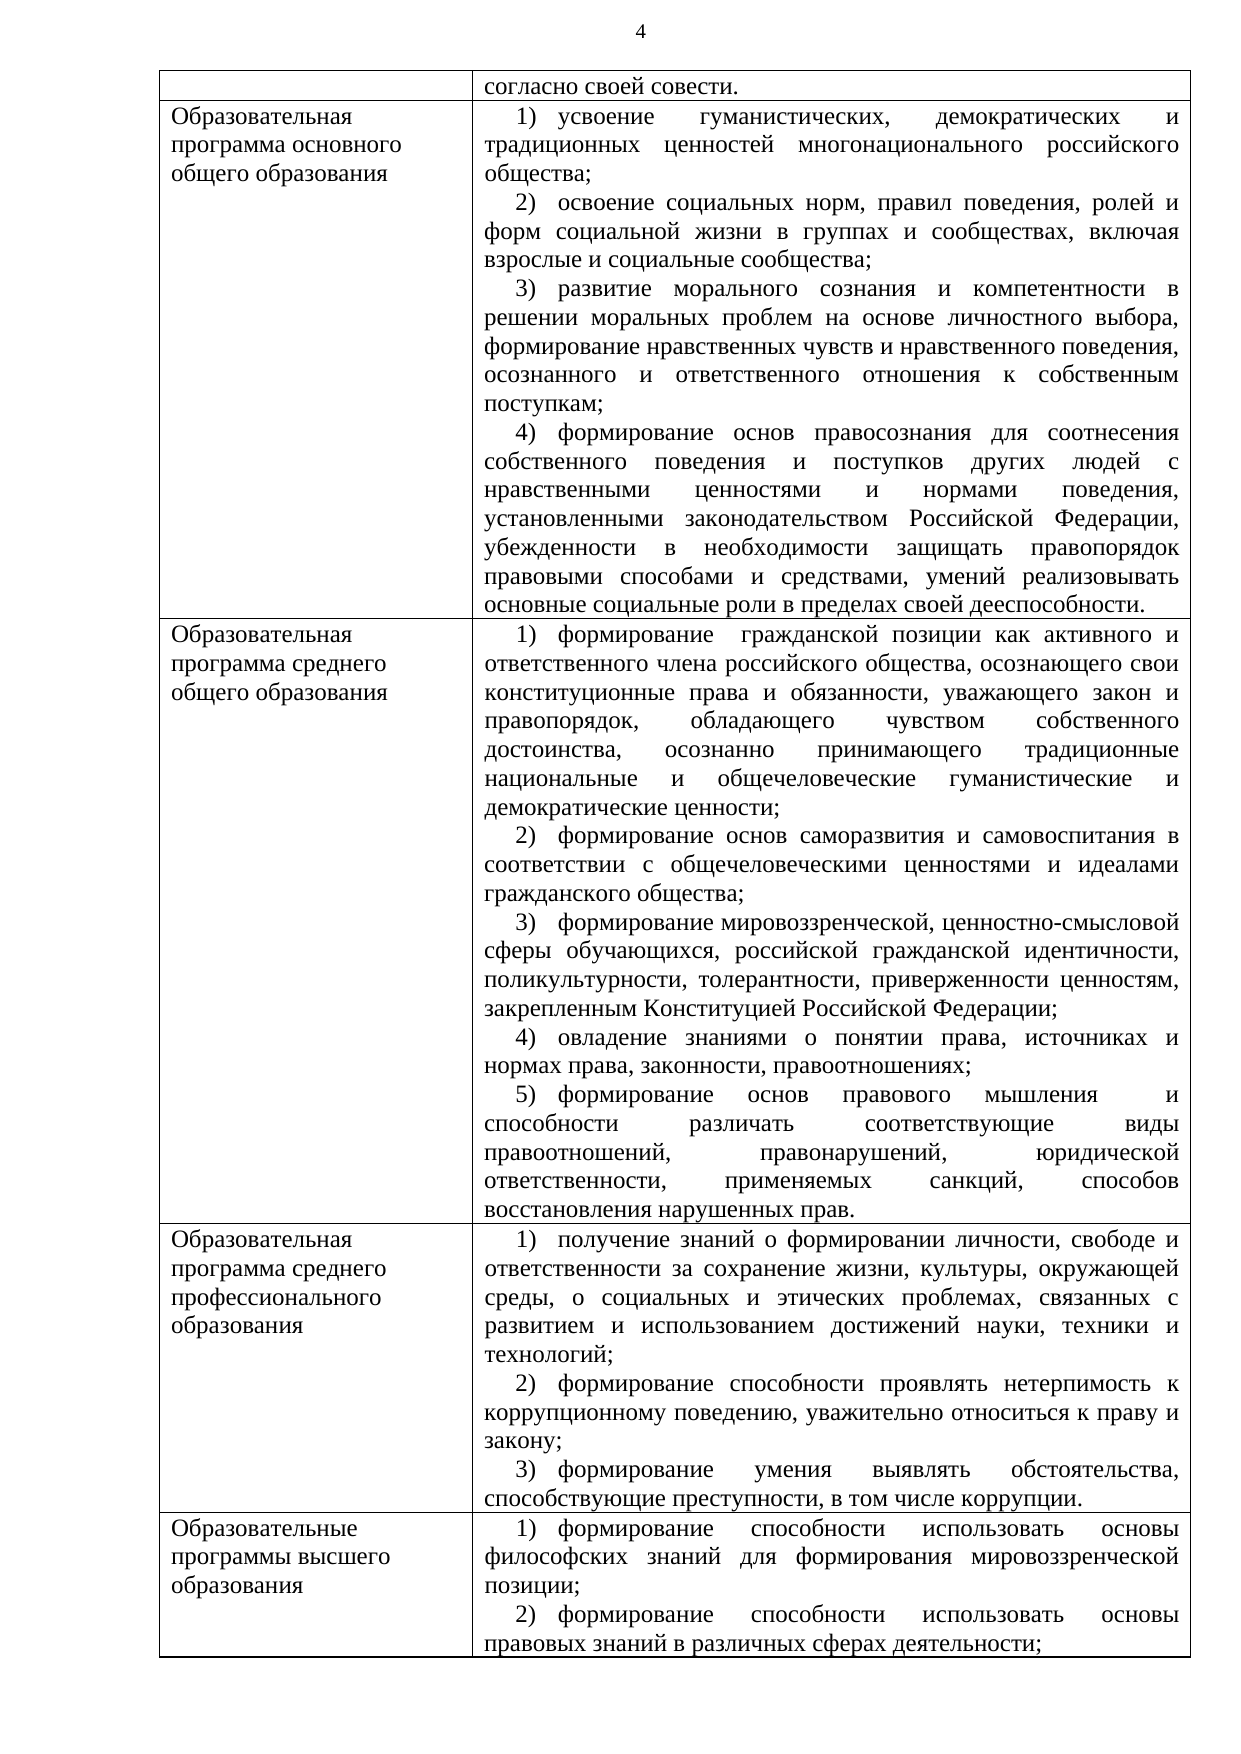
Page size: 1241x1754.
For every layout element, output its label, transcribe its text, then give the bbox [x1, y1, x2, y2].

table_cell Образовательная программа среднего общего образования [160, 619, 472, 1223]
table_cell усвоение гуманистических, демократических и традиционных ценностей многонационального российского общества; освоение социальных норм, правил поведения, ролей и форм социальной жизни в группах и сообществах, включая взрослые и социальные сообщества; развитие морального сознания и компетентности в решении моральных проблем на основе личностного выбора, формирование нравственных чувств и нравственного поведения, осознанного и ответственного отношения к собственным поступкам; формирование основ правосознания для соотнесения собственного поведения и поступков других людей с нравственными ценностями и нормами поведения, установленными законодательством Российской Федерации, убежденности в необходимости защищать правопорядок правовыми способами и средствами, умений реализовывать основные социальные роли в пределах своей дееспособности. [473, 101, 1190, 618]
table_cell получение знаний о формировании личности, свободе и ответственности за сохранение жизни, культуры, окружающей среды, о социальных и этических проблемах, связанных с развитием и использованием достижений науки, техники и технологий; формирование способности проявлять нетерпимость к коррупционному поведению, уважительно относиться к праву и закону; формирование умения выявлять обстоятельства, способствующие преступности, в том числе коррупции. [473, 1224, 1190, 1512]
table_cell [473, 1513, 1190, 1656]
table_cell формирование гражданской позиции как активного и ответственного члена российского общества, осознающего свои конституционные права и обязанности, уважающего закон и правопорядок, обладающего чувством собственного достоинства, осознанно принимающего традиционные национальные и общечеловеческие гуманистические и демократические ценности; формирование основ саморазвития и самовоспитания в соответствии с общечеловеческими ценностями и идеалами гражданского общества; формирование мировоззренческой, ценностно-смысловой сферы обучающихся, российской гражданской идентичности, поликультурности, толерантности, приверженности ценностям, закрепленным Конституцией Российской Федерации; овладение знаниями о понятии права, источниках и нормах права, законности, правоотношениях; формирование основ правового мышления и способности различать соответствующие виды правоотношений, правонарушений, юридической ответственности, применяемых санкций, способов восстановления нарушенных прав. [473, 619, 1190, 1223]
table_cell Образовательная программа основного общего образования [160, 101, 472, 618]
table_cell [160, 1513, 472, 1656]
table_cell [473, 71, 1190, 100]
table_cell Образовательная программа среднего профессионального образования [160, 1224, 472, 1512]
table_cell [160, 71, 472, 100]
